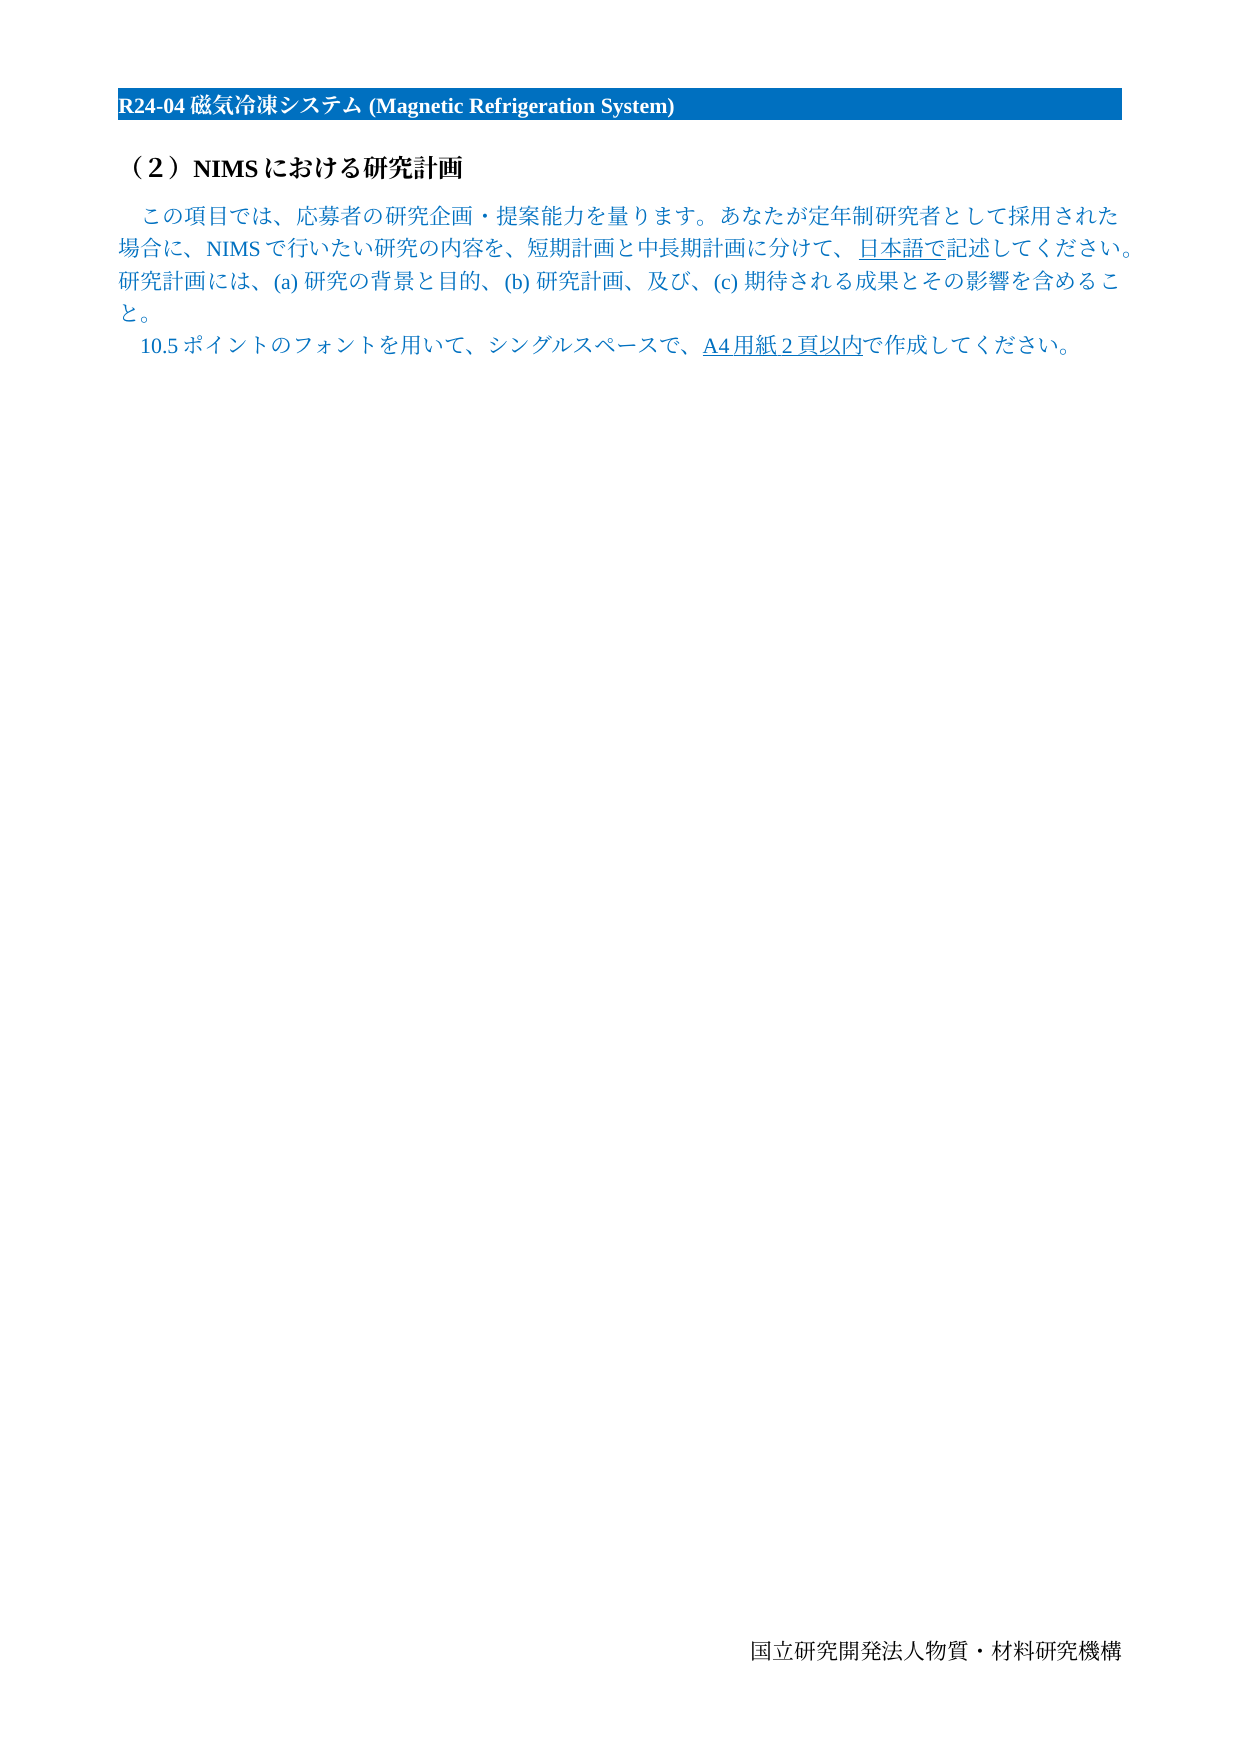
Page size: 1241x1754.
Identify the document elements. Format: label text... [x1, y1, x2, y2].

text （２）NIMSにおける研究計画 [118, 134, 1122, 199]
text 10.5ポイントのフォントを用いて、シングルスペースで、A4用紙2頁以内で作成してください。 [118, 328, 1122, 360]
text この項目では、応募者の研究企画・提案能力を量ります。あなたが定年制研究者として採用された場合に、NIMSで行いたい研究の内容を、短期計画と中長期計画に分けて、日本語で記述してください。研究計画には、(a) 研究の背景と目的、(b) 研究計画、及び、(c) 期待される成果とその影響を含めること。 [118, 199, 1122, 328]
